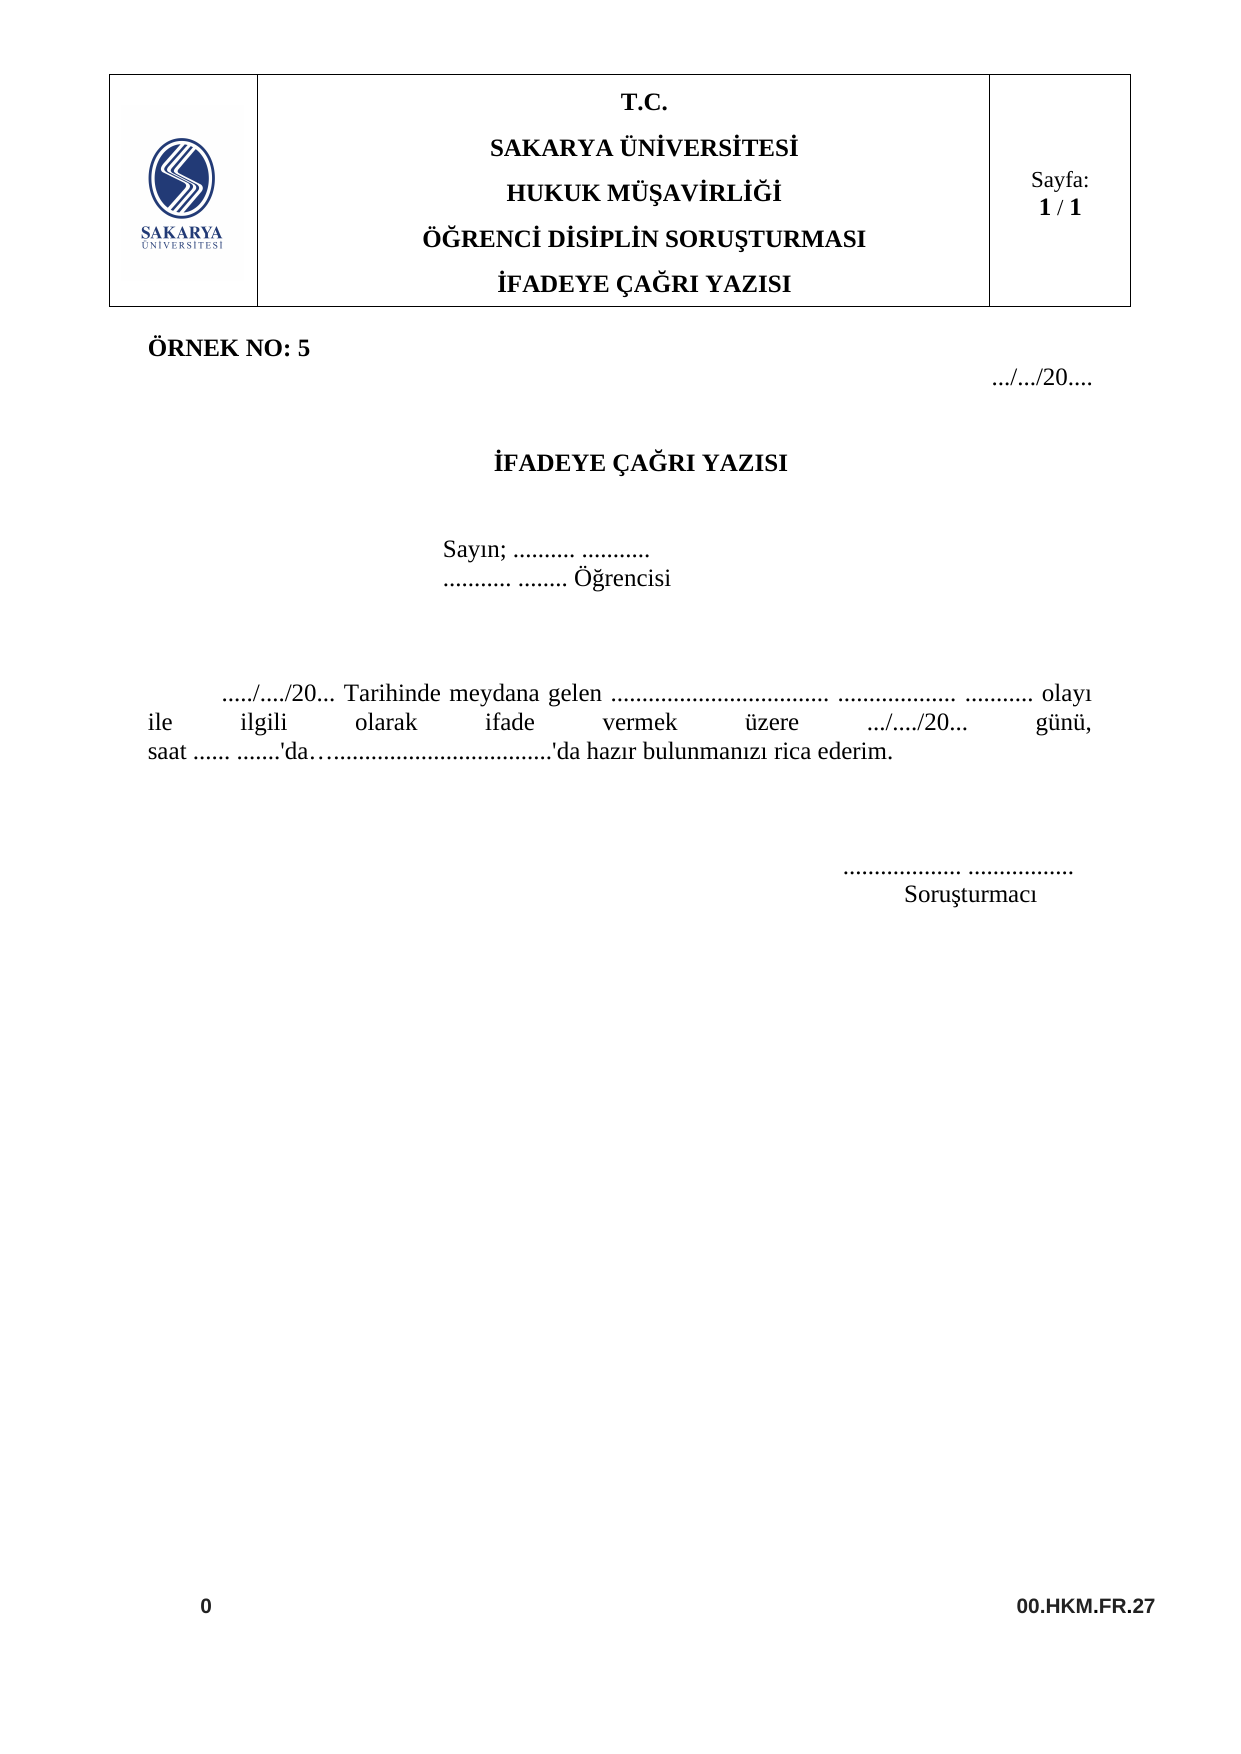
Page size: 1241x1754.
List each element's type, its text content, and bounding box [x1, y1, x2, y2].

text ...../..../20... Tarihinde meydana gelen ................................... ................... ........... olayı ile ilgili olarak ifade vermek üzere .../..../20... günü, saat ...... .......'da…...................................'da hazır bulunmanızı rica ederim. [148, 678, 1093, 764]
text ........... ........ Öğrencisi [369, 563, 1093, 592]
picture [121, 105, 244, 281]
text ÖRNEK NO: 5 [148, 333, 1093, 362]
text Soruşturmacı [664, 879, 1093, 908]
text İFADEYE ÇAĞRI YAZISI [148, 448, 1093, 477]
text Sayın; .......... ........... [369, 534, 1093, 563]
text ................... ................. [811, 851, 1093, 879]
text .../.../20.... [148, 362, 1093, 391]
